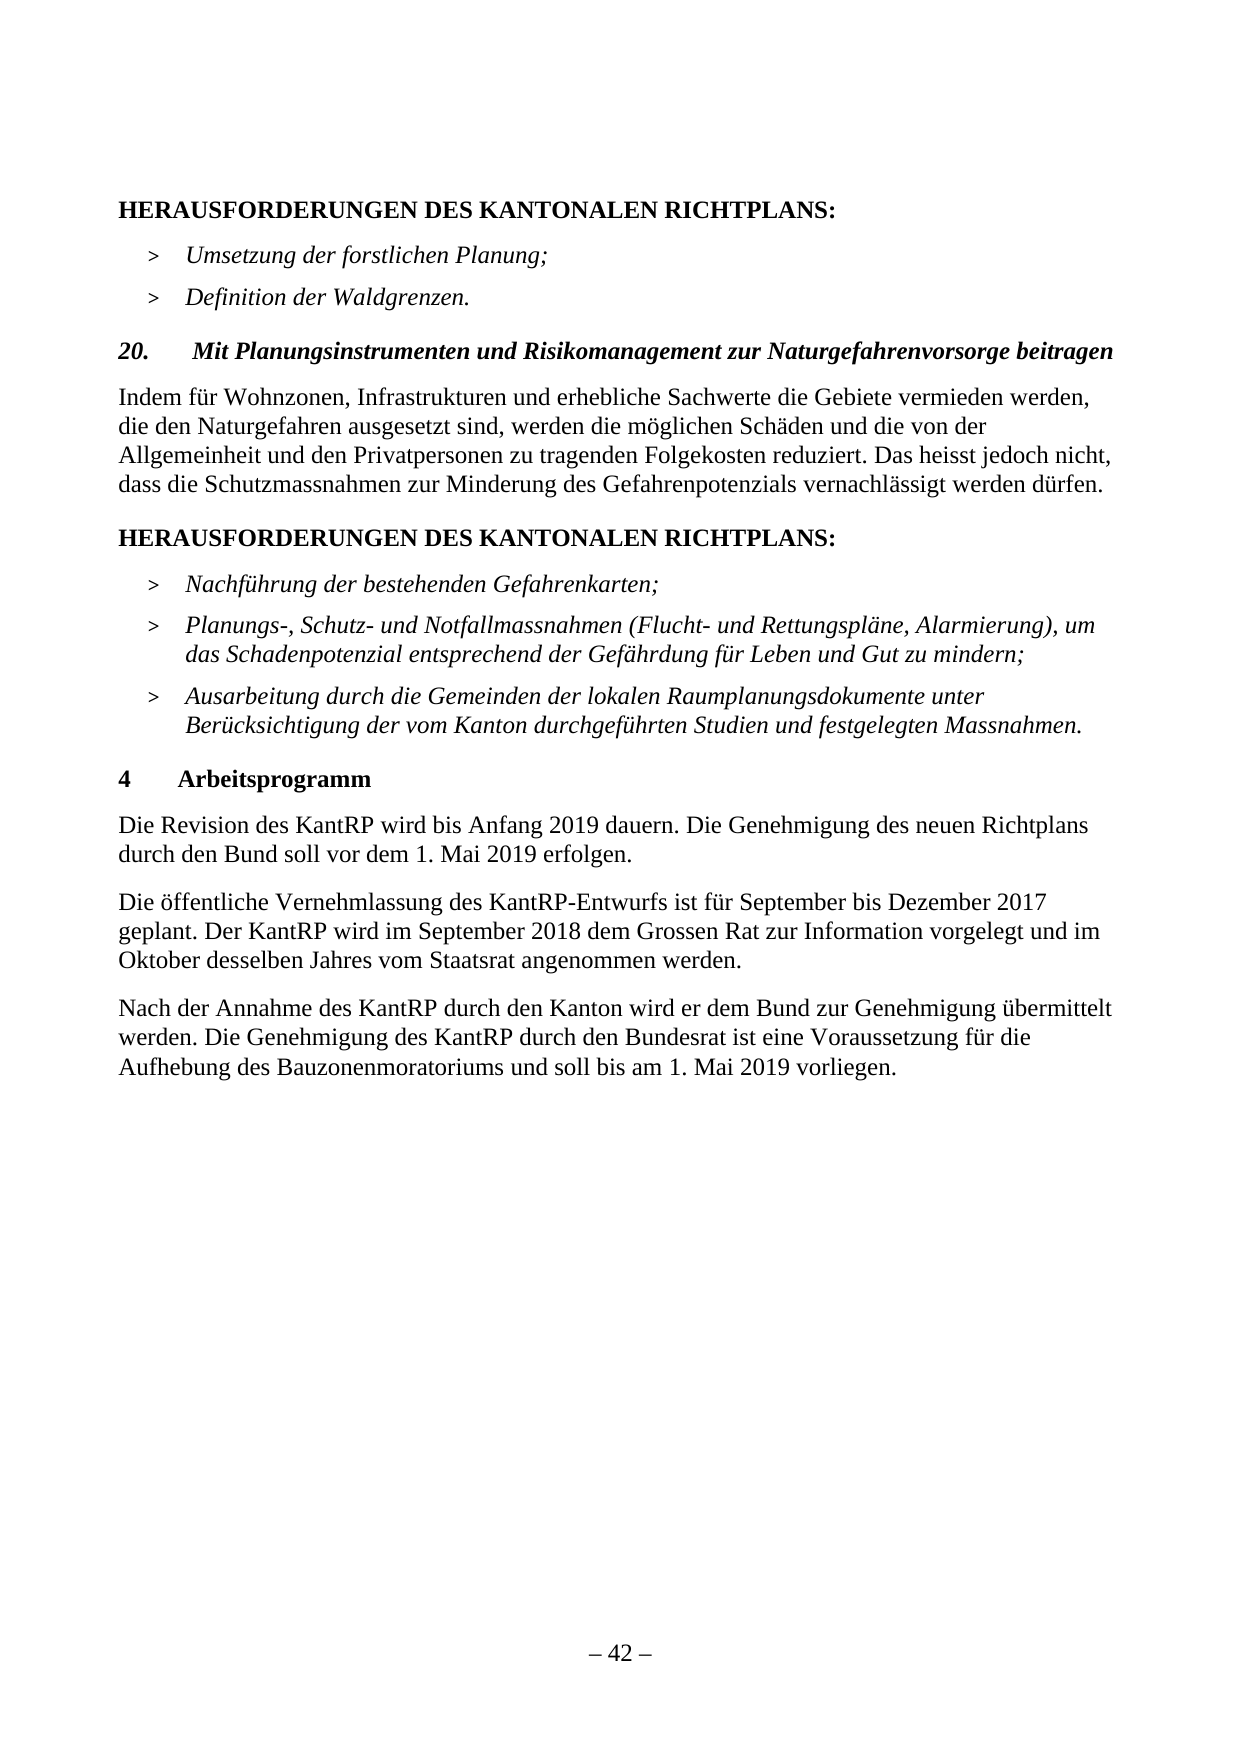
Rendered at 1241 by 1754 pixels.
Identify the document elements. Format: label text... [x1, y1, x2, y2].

text HERAUSFORDERUNGEN DES KANTONALEN RICHTPLANS: [118, 195, 1122, 224]
text Die öffentliche Vernehmlassung des KantRP-Entwurfs ist für September bis Dezember 2017 geplant. Der KantRP wird im September 2018 dem Grossen Rat zur Information vorgelegt und im Oktober desselben Jahres vom Staatsrat angenommen werden. [118, 887, 1122, 974]
text Indem für Wohnzonen, Infrastrukturen und erhebliche Sachwerte die Gebiete vermieden werden, die den Naturgefahren ausgesetzt sind, werden die möglichen Schäden und die von der Allgemeinheit und den Privatpersonen zu tragenden Folgekosten reduziert. Das heisst jedoch nicht, dass die Schutzmassnahmen zur Minderung des Gefahrenpotenzials vernachlässigt werden dürfen. [118, 382, 1122, 498]
text Nach der Annahme des KantRP durch den Kanton wird er dem Bund zur Genehmigung übermittelt werden. Die Genehmigung des KantRP durch den Bundesrat ist eine Voraussetzung für die Aufhebung des Bauzonenmoratoriums und soll bis am 1. Mai 2019 vorliegen. [118, 993, 1122, 1081]
text Nachführung der bestehenden Gefahrenkarten; [148, 569, 1122, 598]
text Planungs-, Schutz- und Notfallmassnahmen (Flucht- und Rettungspläne, Alarmierung), um das Schadenpotenzial entsprechend der Gefährdung für Leben und Gut zu mindern; [148, 610, 1122, 669]
subtitle Mit Planungsinstrumenten und Risikomanagement zur Naturgefahrenvorsorge beitragen [118, 336, 1122, 365]
text Die Revision des KantRP wird bis Anfang 2019 dauern. Die Genehmigung des neuen Richtplans durch den Bund soll vor dem 1. Mai 2019 erfolgen. [118, 810, 1122, 868]
subtitle Arbeitsprogramm [118, 764, 1122, 793]
text Umsetzung der forstlichen Planung; [148, 240, 1122, 269]
text Ausarbeitung durch die Gemeinden der lokalen Raumplanungsdokumente unter Berücksichtigung der vom Kanton durchgeführten Studien und festgelegten Massnahmen. [148, 681, 1122, 739]
text HERAUSFORDERUNGEN DES KANTONALEN RICHTPLANS: [118, 523, 1122, 552]
text Definition der Waldgrenzen. [148, 282, 1122, 311]
